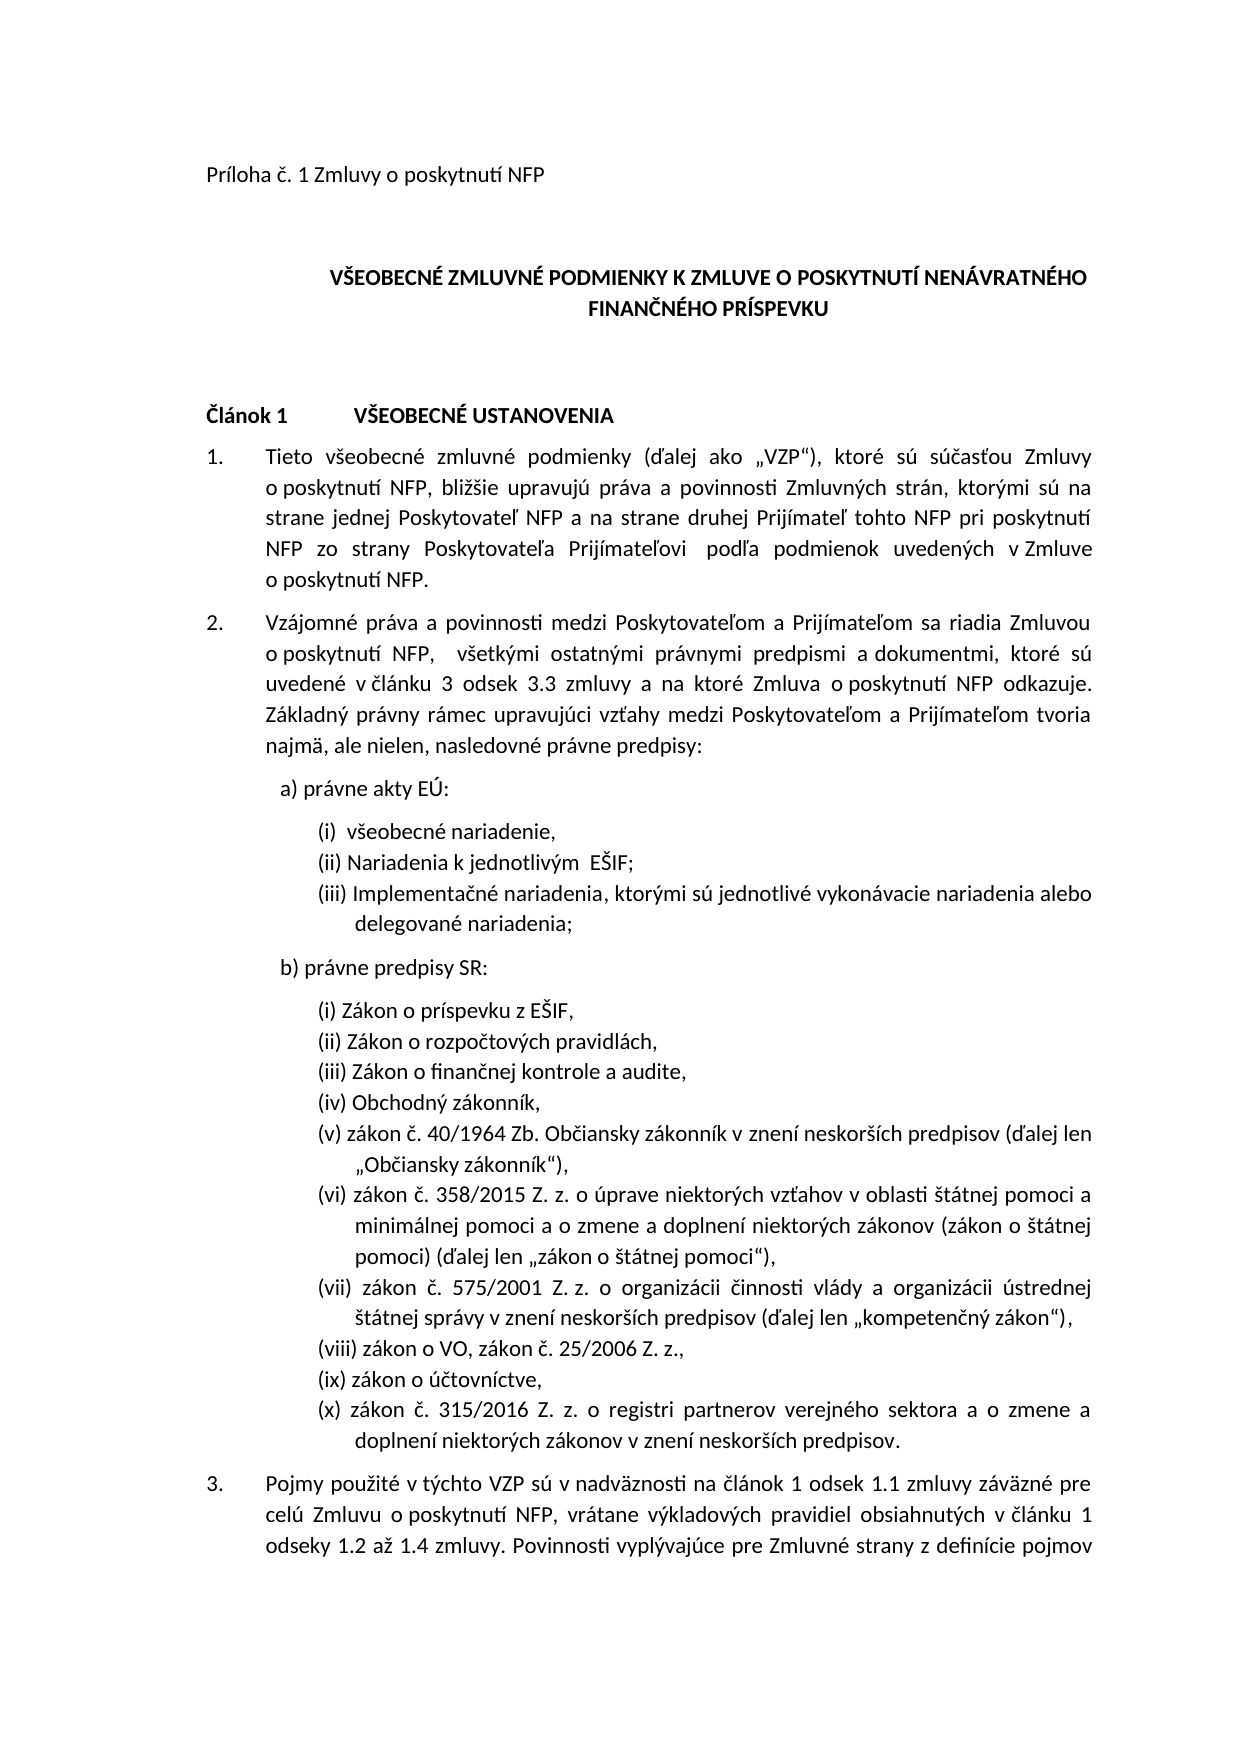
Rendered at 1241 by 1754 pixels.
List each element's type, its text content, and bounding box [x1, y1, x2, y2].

text Príloha č. 1 Zmluvy o poskytnutí NFP [206, 160, 1092, 188]
text (iii) Zákon o finančnej kontrole a audite, [317, 1057, 1092, 1086]
subtitle Článok 1 VŠEOBECNÉ USTANOVENIA [206, 401, 1092, 429]
text b) právne predpisy SR: [280, 953, 1092, 981]
text (i) všeobecné nariadenie, [317, 817, 1092, 845]
text (ii) Nariadenia k jednotlivým EŠIF; [317, 848, 1092, 876]
text 2. Vzájomné práva a povinnosti medzi Poskytovateľom a Prijímateľom sa riadia Zmluvou o poskytnutí NFP, všetkými ostatnými právnymi predpismi a dokumentmi, ktoré sú uvedené v článku 3 odsek 3.3 zmluvy a na ktoré Zmluva o poskytnutí NFP odkazuje. Základný právny rámec upravujúci vzťahy medzi Poskytovateľom a Prijímateľom tvoria najmä, ale nielen, nasledovné právne predpisy: [206, 608, 1092, 759]
text VŠEOBECNÉ ZMLUVNÉ PODMIENKY K ZMLUVE O POSKYTNUTÍ NENÁVRATNÉHO FINANČNÉHO PRÍSPEVKU [206, 263, 1092, 322]
text (v) zákon č. 40/1964 Zb. Občiansky zákonník v znení neskorších predpisov (ďalej len „Občiansky zákonník“), [317, 1119, 1092, 1178]
text (iii) Implementačné nariadenia, ktorými sú jednotlivé vykonávacie nariadenia alebo delegované nariadenia; [317, 879, 1092, 938]
text (iv) Obchodný zákonník, [317, 1088, 1092, 1116]
text (i) Zákon o príspevku z EŠIF, [317, 996, 1092, 1024]
text (vii) zákon č. 575/2001 Z. z. o organizácii činnosti vlády a organizácii ústrednej štátnej správy v znení neskorších predpisov (ďalej len „kompetenčný zákon“), [317, 1273, 1092, 1331]
text (ii) Zákon o rozpočtových pravidlách, [317, 1027, 1092, 1055]
text 1. Tieto všeobecné zmluvné podmienky (ďalej ako „VZP“), ktoré sú súčasťou Zmluvy o poskytnutí NFP, bližšie upravujú práva a povinnosti Zmluvných strán, ktorými sú na strane jednej Poskytovateľ NFP a na strane druhej Prijímateľ tohto NFP pri poskytnutí NFP zo strany Poskytovateľa Prijímateľovi podľa podmienok uvedených v Zmluve o poskytnutí NFP. [206, 442, 1092, 593]
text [206, 1469, 1092, 1559]
text a) právne akty EÚ: [280, 774, 1092, 802]
text (viii) zákon o VO, zákon č. 25/2006 Z. z., [317, 1334, 1092, 1362]
text (vi) zákon č. 358/2015 Z. z. o úprave niektorých vzťahov v oblasti štátnej pomoci a minimálnej pomoci a o zmene a doplnení niektorých zákonov (zákon o štátnej pomoci) (ďalej len „zákon o štátnej pomoci“), [317, 1180, 1092, 1270]
text (x) zákon č. 315/2016 Z. z. o registri partnerov verejného sektora a o zmene a doplnení niektorých zákonov v znení neskorších predpisov. [317, 1396, 1092, 1454]
text (ix) zákon o účtovníctve, [317, 1365, 1092, 1393]
